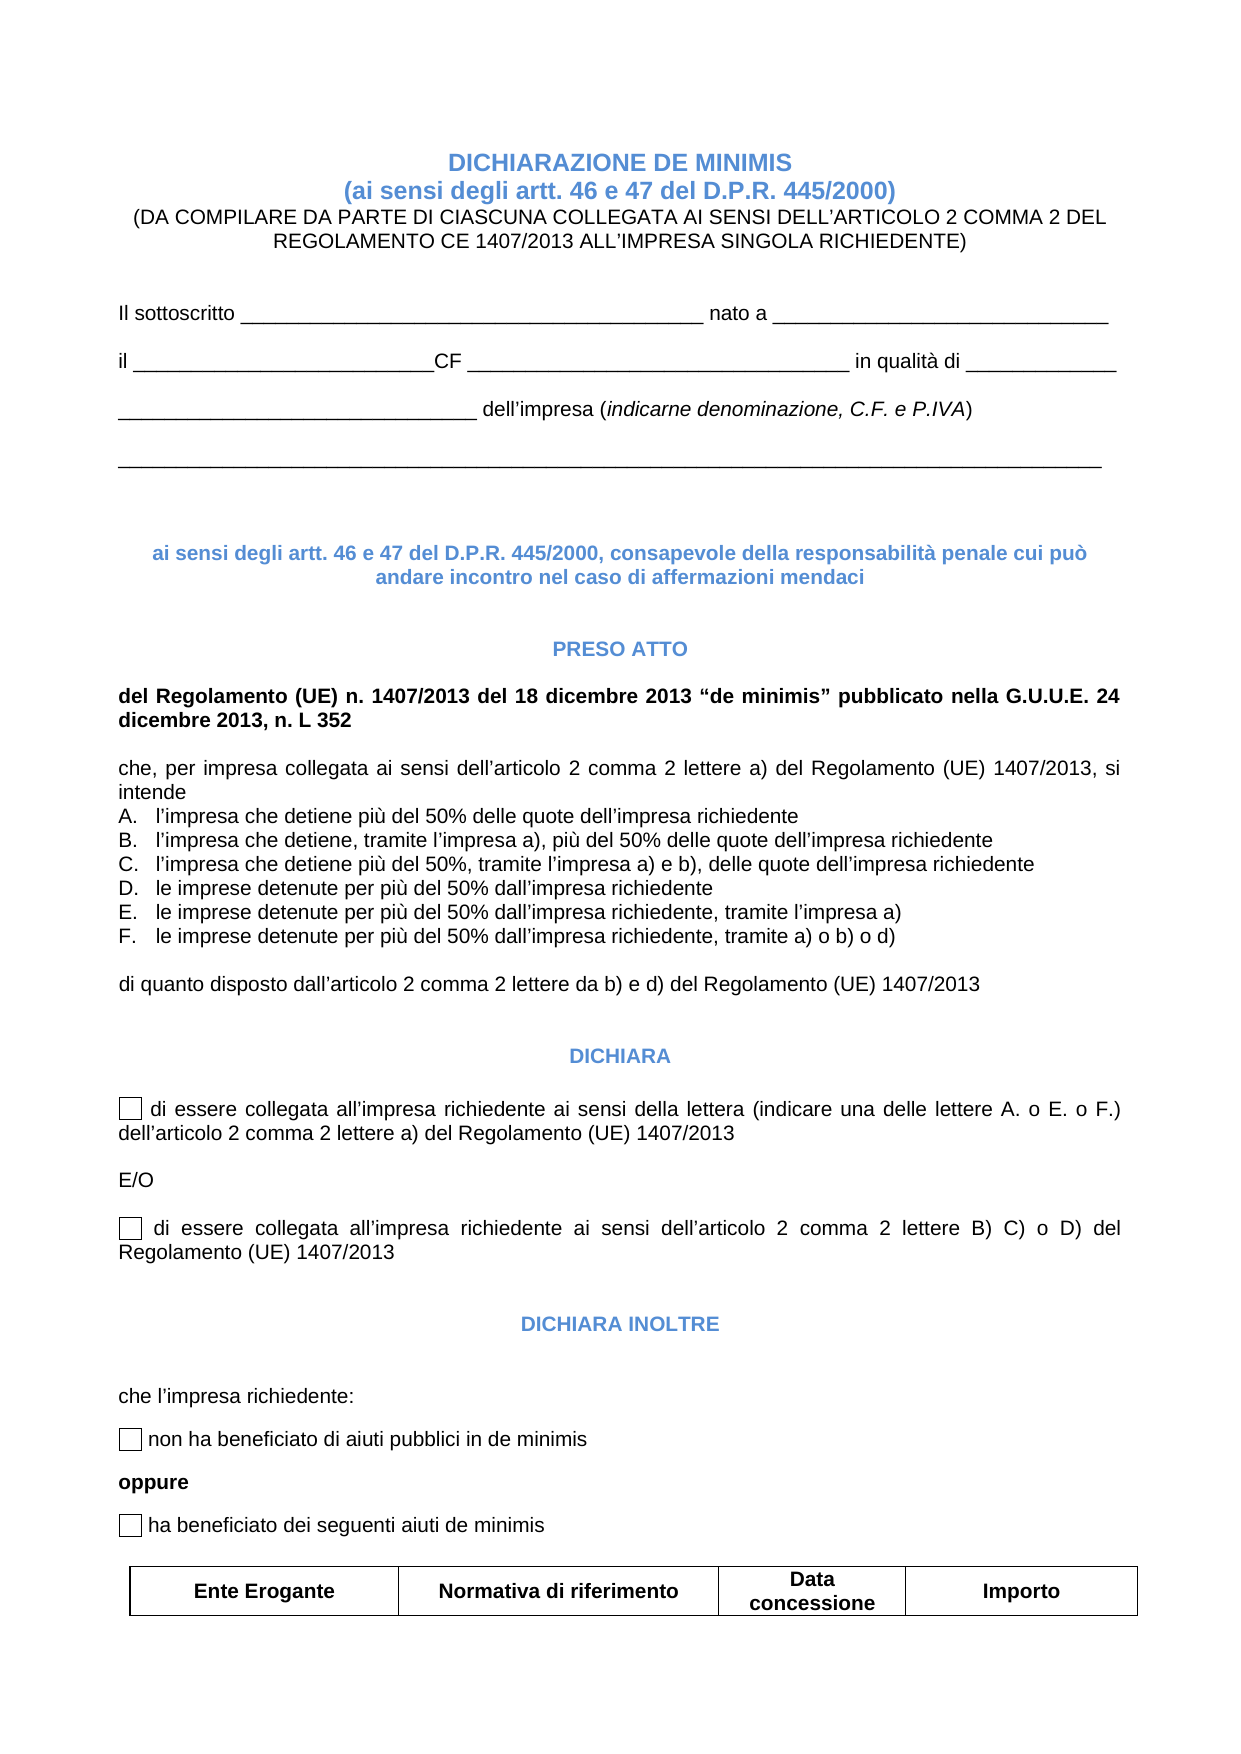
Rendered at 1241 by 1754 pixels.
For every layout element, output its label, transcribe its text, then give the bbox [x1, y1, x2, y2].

text E/O [118, 1168, 1122, 1192]
text ai sensi degli artt. 46 e 47 del D.P.R. 445/2000, consapevole della responsabilità penale cui può andare incontro nel caso di affermazioni mendaci [118, 541, 1122, 588]
table_header Ente Erogante [131, 1567, 398, 1615]
text del Regolamento (UE) n. 1407/2013 del 18 dicembre 2013 “de minimis” pubblicato nella G.U.U.E. 24 dicembre 2013, n. L 352 [118, 684, 1122, 732]
list le imprese detenute per più del 50% dall’impresa richiedente, tramite a) o b) o d) [118, 924, 1122, 948]
table_header Normativa di riferimento [399, 1567, 718, 1615]
text (ai sensi degli artt. 46 e 47 del D.P.R. 445/2000) [118, 176, 1122, 205]
text oppure [118, 1470, 1122, 1494]
text di essere collegata all’impresa richiedente ai sensi della lettera (indicare una delle lettere A. o E. o F.) dell’articolo 2 comma 2 lettere a) del Regolamento (UE) 1407/2013 [118, 1096, 1122, 1144]
text DICHIARA [118, 1044, 1122, 1068]
text PRESO ATTO [118, 636, 1122, 660]
text non ha beneficiato di aiuti pubblici in de minimis [118, 1427, 1122, 1451]
text che, per impresa collegata ai sensi dell’articolo 2 comma 2 lettere a) del Regolamento (UE) 1407/2013, si intende [118, 756, 1122, 804]
text di essere collegata all’impresa richiedente ai sensi dell’articolo 2 comma 2 lettere B) C) o D) del Regolamento (UE) 1407/2013 [118, 1216, 1122, 1264]
text DICHIARA INOLTRE [118, 1312, 1122, 1336]
list l’impresa che detiene più del 50% delle quote dell’impresa richiedente [118, 804, 1122, 828]
text (DA COMPILARE DA PARTE DI CIASCUNA COLLEGATA AI SENSI DELL’ARTICOLO 2 COMMA 2 DEL REGOLAMENTO CE 1407/2013 ALL’IMPRESA SINGOLA RICHIEDENTE) [118, 205, 1122, 253]
text che l’impresa richiedente: [118, 1384, 1122, 1408]
text DICHIARAZIONE DE MINIMIS [118, 148, 1122, 176]
list le imprese detenute per più del 50% dall’impresa richiedente [118, 876, 1122, 900]
text Il sottoscritto ________________________________________ nato a _____________________________ il __________________________CF _________________________________ in qualità di _____________ _______________________________ dell’impresa (indicarne denominazione, C.F. e P.IVA) _____________________________________________________________________________________ [118, 301, 1122, 469]
list l’impresa che detiene più del 50%, tramite l’impresa a) e b), delle quote dell’impresa richiedente [118, 852, 1122, 876]
list l’impresa che detiene, tramite l’impresa a), più del 50% delle quote dell’impresa richiedente [118, 828, 1122, 852]
text di quanto disposto dall’articolo 2 comma 2 lettere da b) e d) del Regolamento (UE) 1407/2013 [118, 972, 1122, 996]
table_header Data concessione [719, 1567, 905, 1615]
list le imprese detenute per più del 50% dall’impresa richiedente, tramite l’impresa a) [118, 900, 1122, 924]
text ha beneficiato dei seguenti aiuti de minimis [118, 1513, 1122, 1537]
table_header Importo [906, 1567, 1137, 1615]
